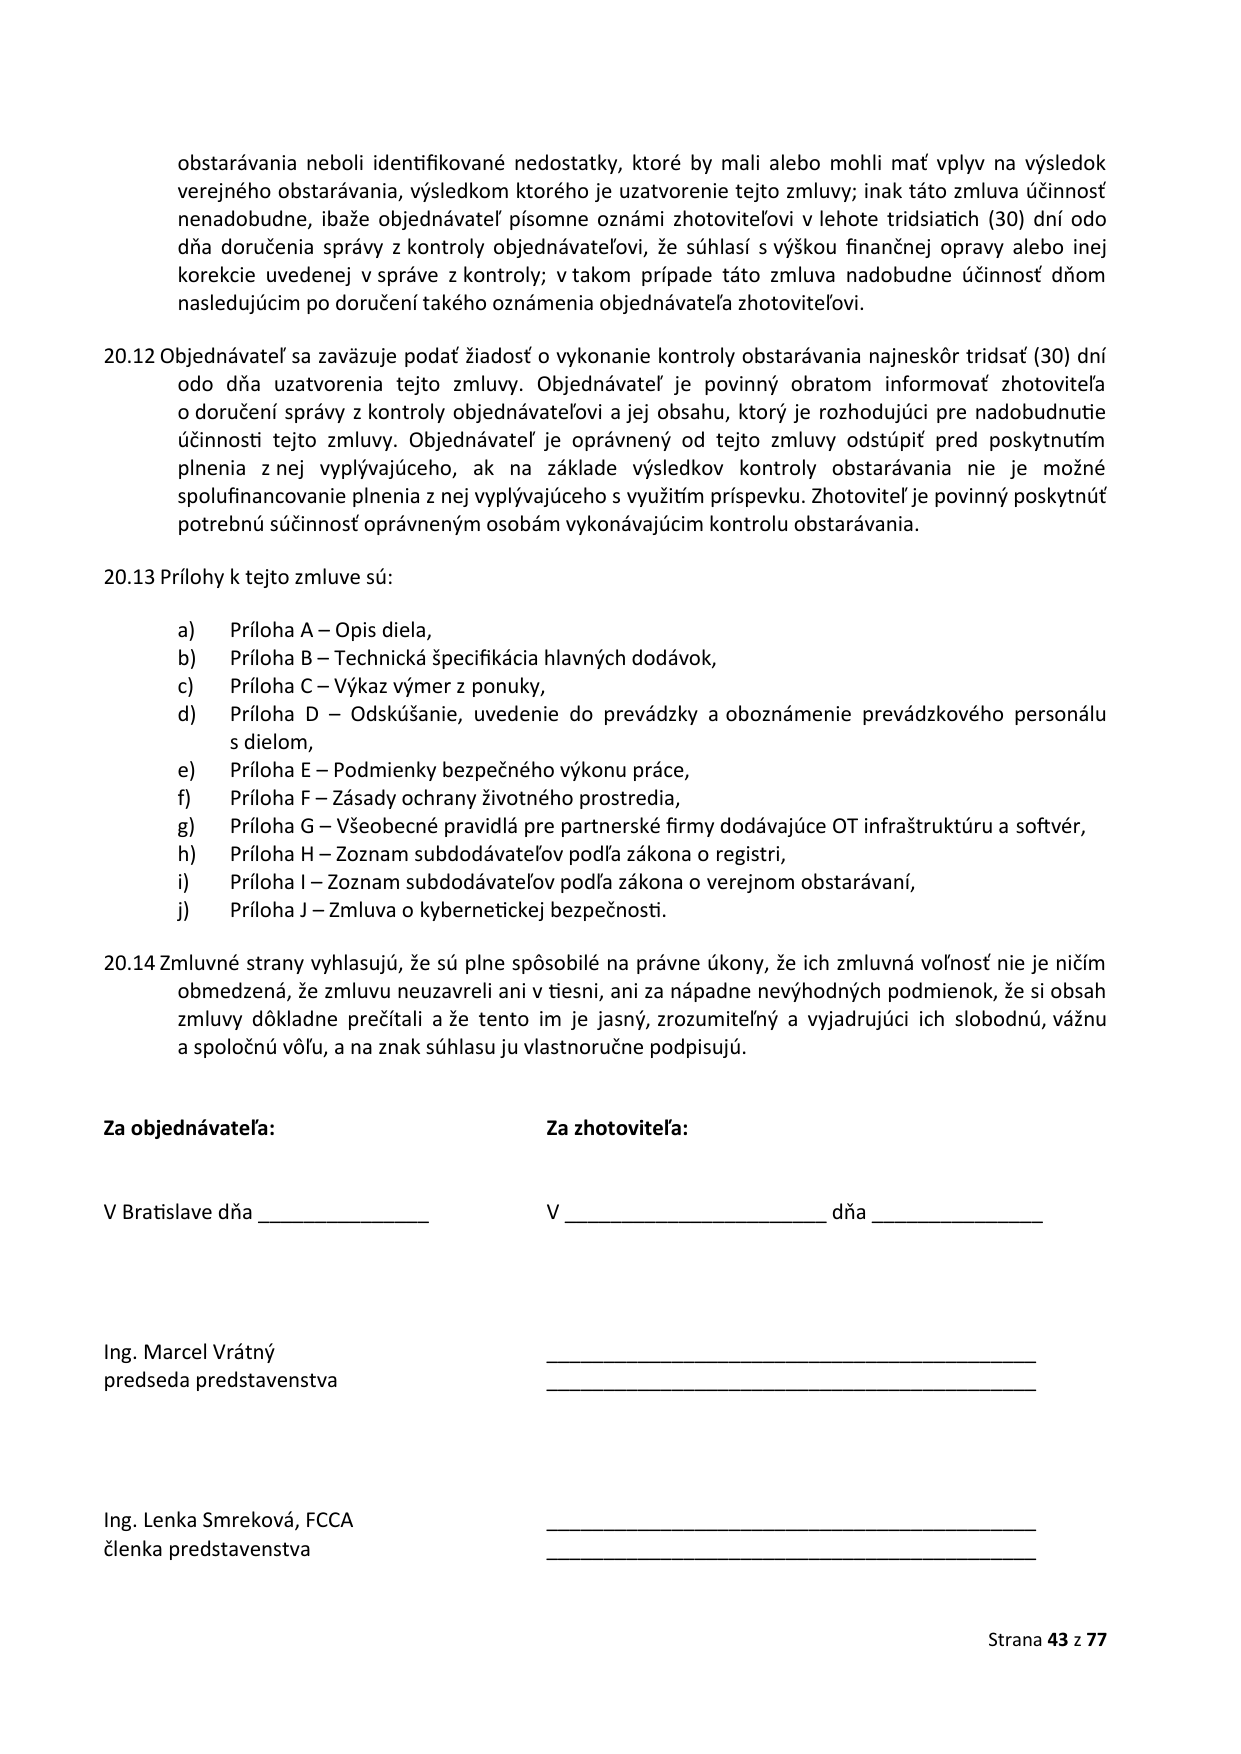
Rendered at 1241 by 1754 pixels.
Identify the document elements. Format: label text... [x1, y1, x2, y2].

list Príloha E – Podmienky bezpečného výkonu práce, [177, 755, 1107, 783]
text Ing. Lenka Smreková, FCCA ___________________________________________ [103, 1506, 1107, 1534]
list Príloha J – Zmluva o kybernetickej bezpečnosti. [177, 895, 1107, 923]
list Príloha D – Odskúšanie, uvedenie do prevádzky a oboznámenie prevádzkového personálu s dielom, [177, 699, 1107, 755]
text členka predstavenstva ___________________________________________ [103, 1534, 1107, 1562]
list Zmluvné strany vyhlasujú, že sú plne spôsobilé na právne úkony, že ich zmluvná voľnosť nie je ničím obmedzená, že zmluvu neuzavreli ani v tiesni, ani za nápadne nevýhodných podmienok, že si obsah zmluvy dôkladne prečítali a že tento im je jasný, zrozumiteľný a vyjadrujúci ich slobodnú, vážnu a spoločnú vôľu, a na znak súhlasu ju vlastnoručne podpisujú. [103, 948, 1107, 1060]
text predseda predstavenstva ___________________________________________ [103, 1366, 1107, 1393]
text Ing. Marcel Vrátný ___________________________________________ [103, 1337, 1107, 1366]
list Príloha H – Zoznam subdodávateľov podľa zákona o registri, [177, 839, 1107, 867]
list Prílohy k tejto zmluve sú: [103, 562, 1107, 590]
list Príloha B – Technická špecifikácia hlavných dodávok, [177, 643, 1107, 671]
text V Bratislave dňa _______________ V _______________________ dňa _______________ [103, 1197, 1107, 1225]
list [103, 148, 1107, 316]
list Príloha I – Zoznam subdodávateľov podľa zákona o verejnom obstarávaní, [177, 867, 1107, 895]
list Príloha C – Výkaz výmer z ponuky, [177, 671, 1107, 699]
text Za objednávateľa: Za zhotoviteľa: [103, 1113, 1107, 1141]
list Príloha A – Opis diela, [177, 615, 1107, 643]
list Príloha F – Zásady ochrany životného prostredia, [177, 783, 1107, 811]
list Objednávateľ sa zaväzuje podať žiadosť o vykonanie kontroly obstarávania najneskôr tridsať (30) dní odo dňa uzatvorenia tejto zmluvy. Objednávateľ je povinný obratom informovať zhotoviteľa o doručení správy z kontroly objednávateľovi a jej obsahu, ktorý je rozhodujúci pre nadobudnutie účinnosti tejto zmluvy. Objednávateľ je oprávnený od tejto zmluvy odstúpiť pred poskytnutím plnenia z nej vyplývajúceho, ak na základe výsledkov kontroly obstarávania nie je možné spolufinancovanie plnenia z nej vyplývajúceho s využitím príspevku. Zhotoviteľ je povinný poskytnúť potrebnú súčinnosť oprávneným osobám vykonávajúcim kontrolu obstarávania. [103, 341, 1107, 537]
list Príloha G – Všeobecné pravidlá pre partnerské firmy dodávajúce OT infraštruktúru a softvér, [177, 811, 1107, 839]
